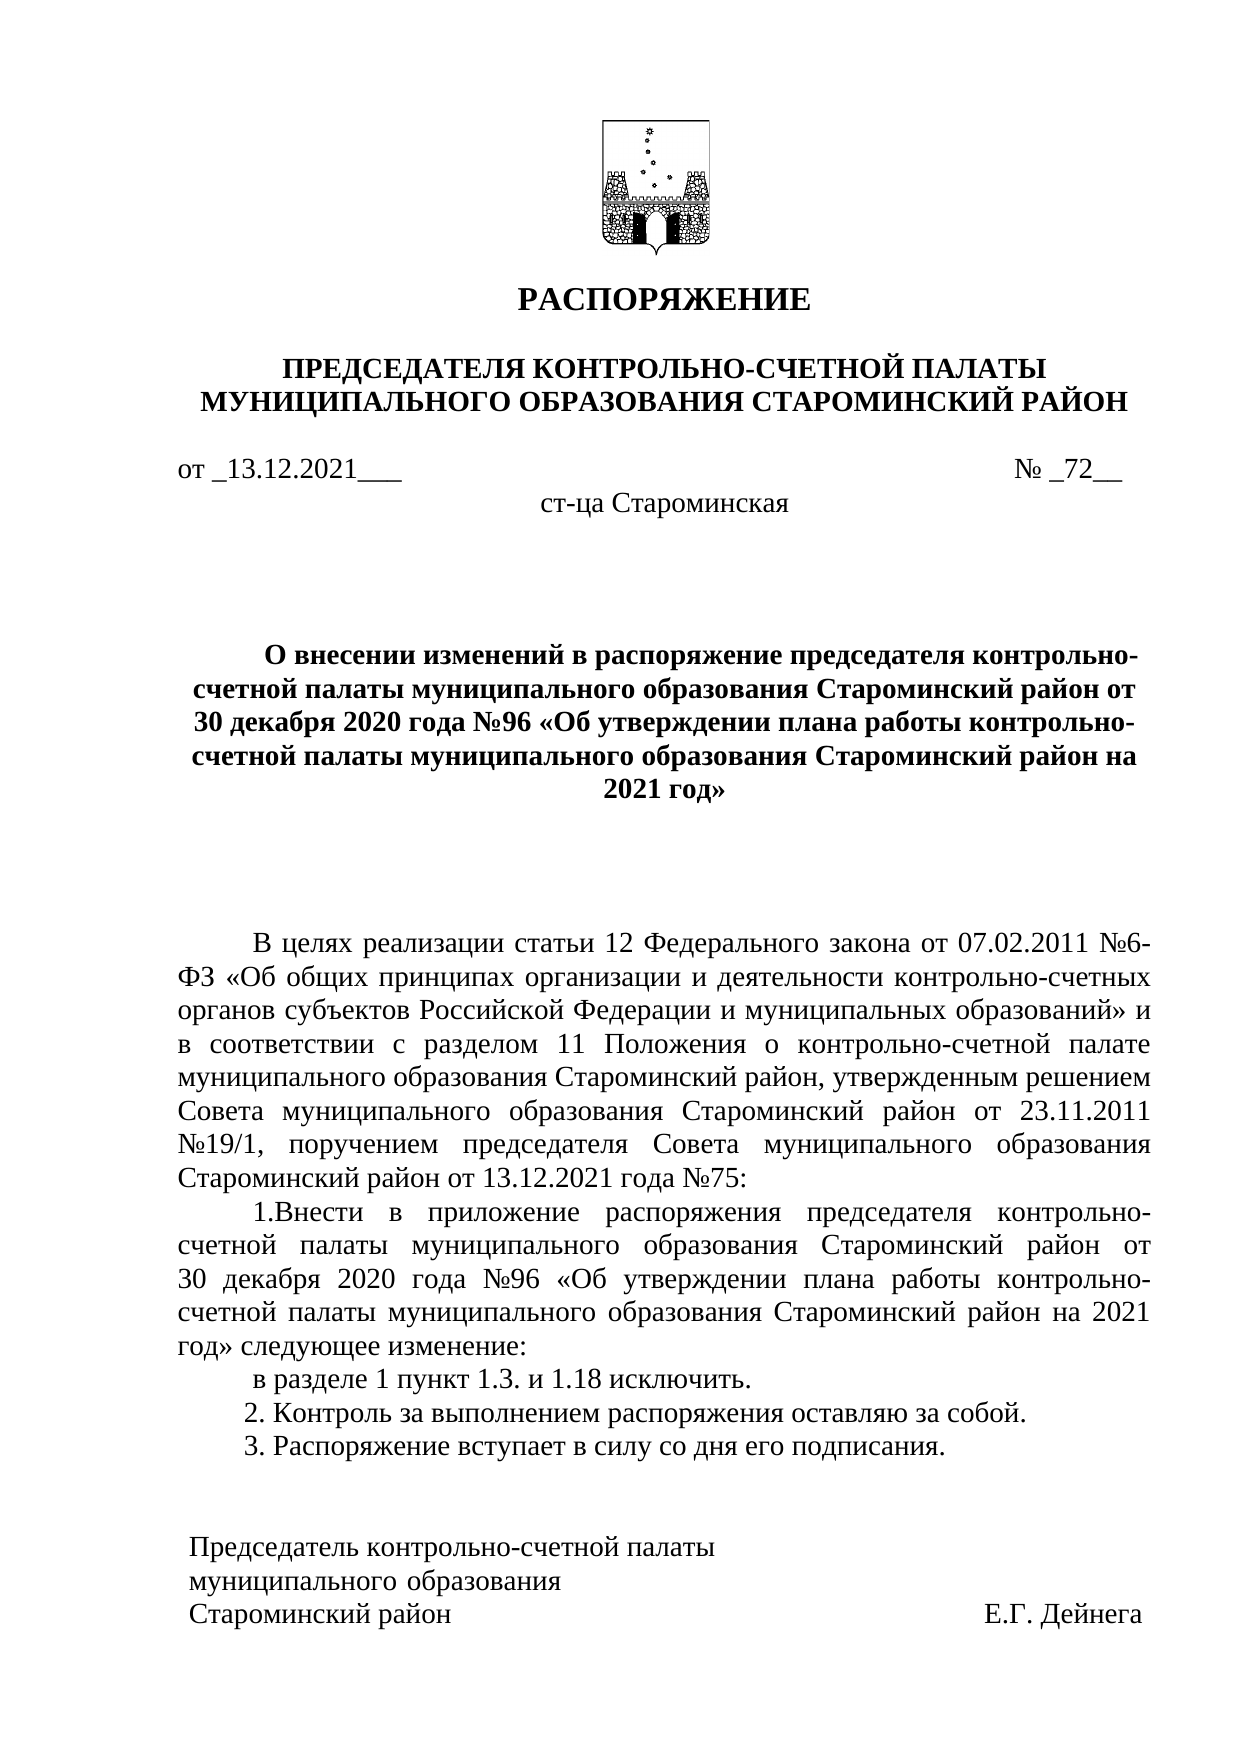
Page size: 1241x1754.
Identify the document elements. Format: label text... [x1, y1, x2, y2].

picture [602, 120, 710, 256]
text ст-ца Староминская [177, 485, 1152, 519]
text МУНИЦИПАЛЬНОГО ОБРАЗОВАНИЯ СТАРОМИНСКИЙ РАЙОН [177, 384, 1152, 418]
text В целях реализации статьи 12 Федерального закона от 07.02.2011 №6-ФЗ «Об общих принципах организации и деятельности контрольно-счетных органов субъектов Российской Федерации и муниципальных образований» и в соответствии с разделом 11 Положения о контрольно-счетной палате муниципального образования Староминский район, утвержденным решением Совета муниципального образования Староминский район от 23.11.2011 №19/1, поручением председателя Совета муниципального образования Староминский район от 13.12.2021 года №75: [177, 925, 1152, 1194]
text 1.Внести в приложение распоряжения председателя контрольно-счетной палаты муниципального образования Староминский район от 30 декабря 2020 года №96 «Об утверждении плана работы контрольно-счетной палаты муниципального образования Староминский район на 2021 год» следующее изменение: [177, 1194, 1152, 1361]
text О внесении изменений в распоряжение председателя контрольно-счетной палаты муниципального образования Староминский район от 30 декабря 2020 года №96 «Об утверждении плана работы контрольно-счетной палаты муниципального образования Староминский район на 2021 год» [177, 637, 1152, 805]
text от _13.12.2021___ № _72__ [177, 452, 1152, 485]
text ПРЕДСЕДАТЕЛЯ КОНТРОЛЬНО-СЧЕТНОЙ ПАЛАТЫ [177, 351, 1152, 384]
table_header Председатель контрольно-счетной палаты муниципального образования Староминский район [177, 1529, 834, 1630]
text в разделе 1 пункт 1.3. и 1.18 исключить. [177, 1361, 1152, 1395]
table_header Е.Г. Дейнега [834, 1529, 1163, 1630]
text 2. Контроль за выполнением распоряжения оставляю за собой. [177, 1395, 1152, 1428]
text РАСПОРЯЖЕНИЕ [177, 279, 1152, 317]
text 3. Распоряжение вступает в силу со дня его подписания. [177, 1428, 1152, 1462]
